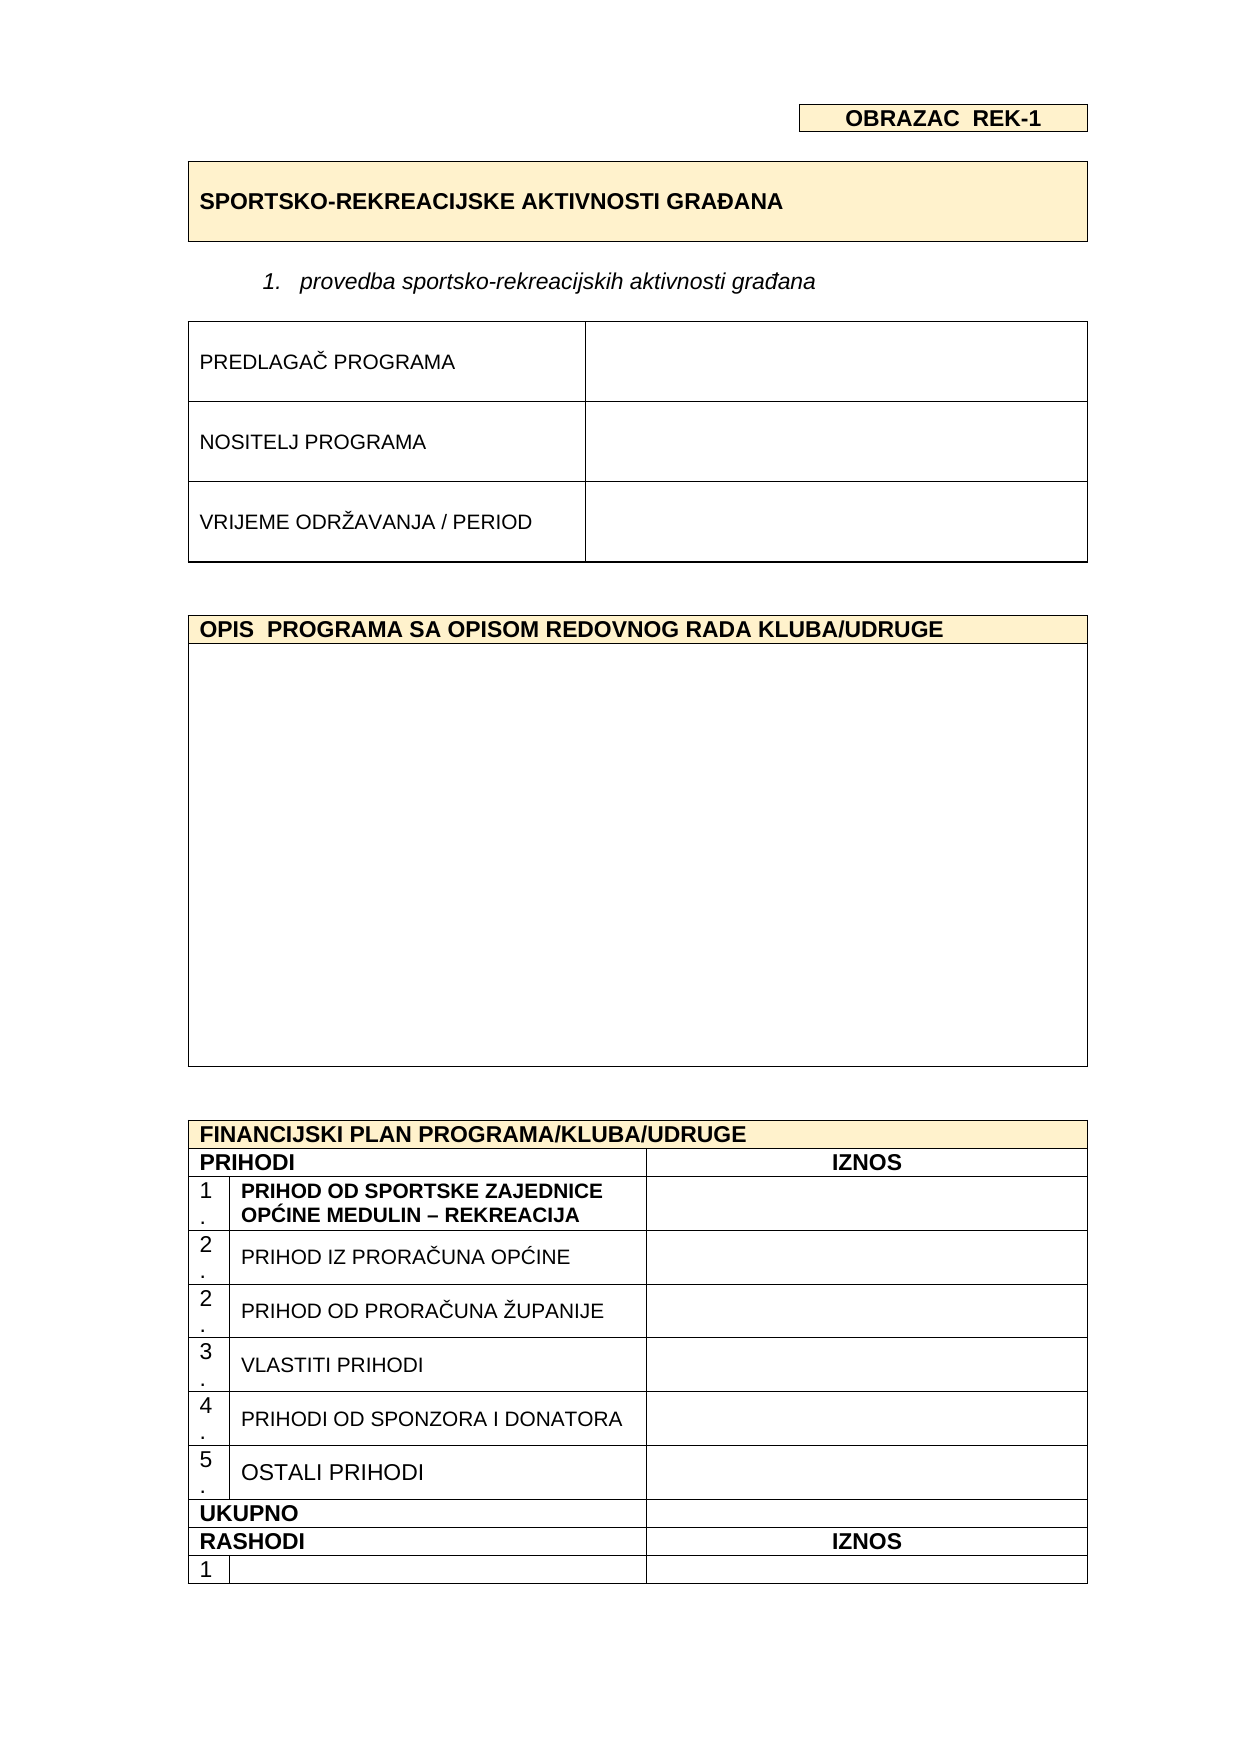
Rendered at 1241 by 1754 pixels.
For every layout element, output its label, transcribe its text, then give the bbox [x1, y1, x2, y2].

table_header SPORTSKO-REKREACIJSKE AKTIVNOSTI GRAĐANA [189, 162, 1087, 241]
table_cell [586, 402, 1087, 481]
table_cell [647, 1338, 1087, 1391]
table_cell VLASTITI PRIHODI [230, 1338, 646, 1391]
table_cell [647, 1446, 1087, 1498]
table_cell [647, 1500, 1087, 1527]
table_cell RASHODI [189, 1528, 646, 1555]
table_cell PRIHOD OD PRORAČUNA ŽUPANIJE [230, 1285, 646, 1337]
table_cell PRIHOD OD SPORTSKE ZAJEDNICE OPĆINE MEDULIN – REKREACIJA [230, 1177, 646, 1230]
table_cell IZNOS [647, 1528, 1087, 1555]
table_cell 2. [189, 1231, 229, 1283]
table_header FINANCIJSKI PLAN PROGRAMA/KLUBA/UDRUGE [189, 1121, 1087, 1148]
table_cell 1. [189, 1177, 229, 1230]
table_header PREDLAGAČ PROGRAMA [189, 322, 585, 401]
table_cell PRIHODI [189, 1149, 646, 1176]
table_cell UKUPNO [189, 1500, 646, 1527]
table_cell 2. [189, 1285, 229, 1337]
table_cell PRIHOD IZ PRORAČUNA OPĆINE [230, 1231, 646, 1283]
table_header [586, 322, 1087, 401]
table_cell [647, 1392, 1087, 1445]
table_cell PRIHODI OD SPONZORA I DONATORA [230, 1392, 646, 1445]
table_cell [586, 482, 1087, 561]
table_cell [647, 1285, 1087, 1337]
table_cell 5. [189, 1446, 229, 1498]
table_cell [647, 1231, 1087, 1283]
table_cell OSTALI PRIHODI [230, 1446, 646, 1498]
table_cell [647, 1177, 1087, 1230]
table_cell NOSITELJ PROGRAMA [189, 402, 585, 481]
table_cell 3. [189, 1338, 229, 1391]
table_header OPIS PROGRAMA SA OPISOM REDOVNOG RADA KLUBA/UDRUGE [189, 616, 1087, 643]
table_cell IZNOS [647, 1149, 1087, 1176]
table_cell 1. [189, 1556, 229, 1583]
list provedba sportsko-rekreacijskih aktivnosti građana [262, 268, 1087, 295]
table_cell 4. [189, 1392, 229, 1445]
table_cell [189, 644, 1087, 1066]
table_cell [647, 1556, 1087, 1583]
table_cell VRIJEME ODRŽAVANJA / PERIOD [189, 482, 585, 561]
table_cell [230, 1556, 646, 1583]
table_header OBRAZAC REK-1 [800, 105, 1087, 131]
